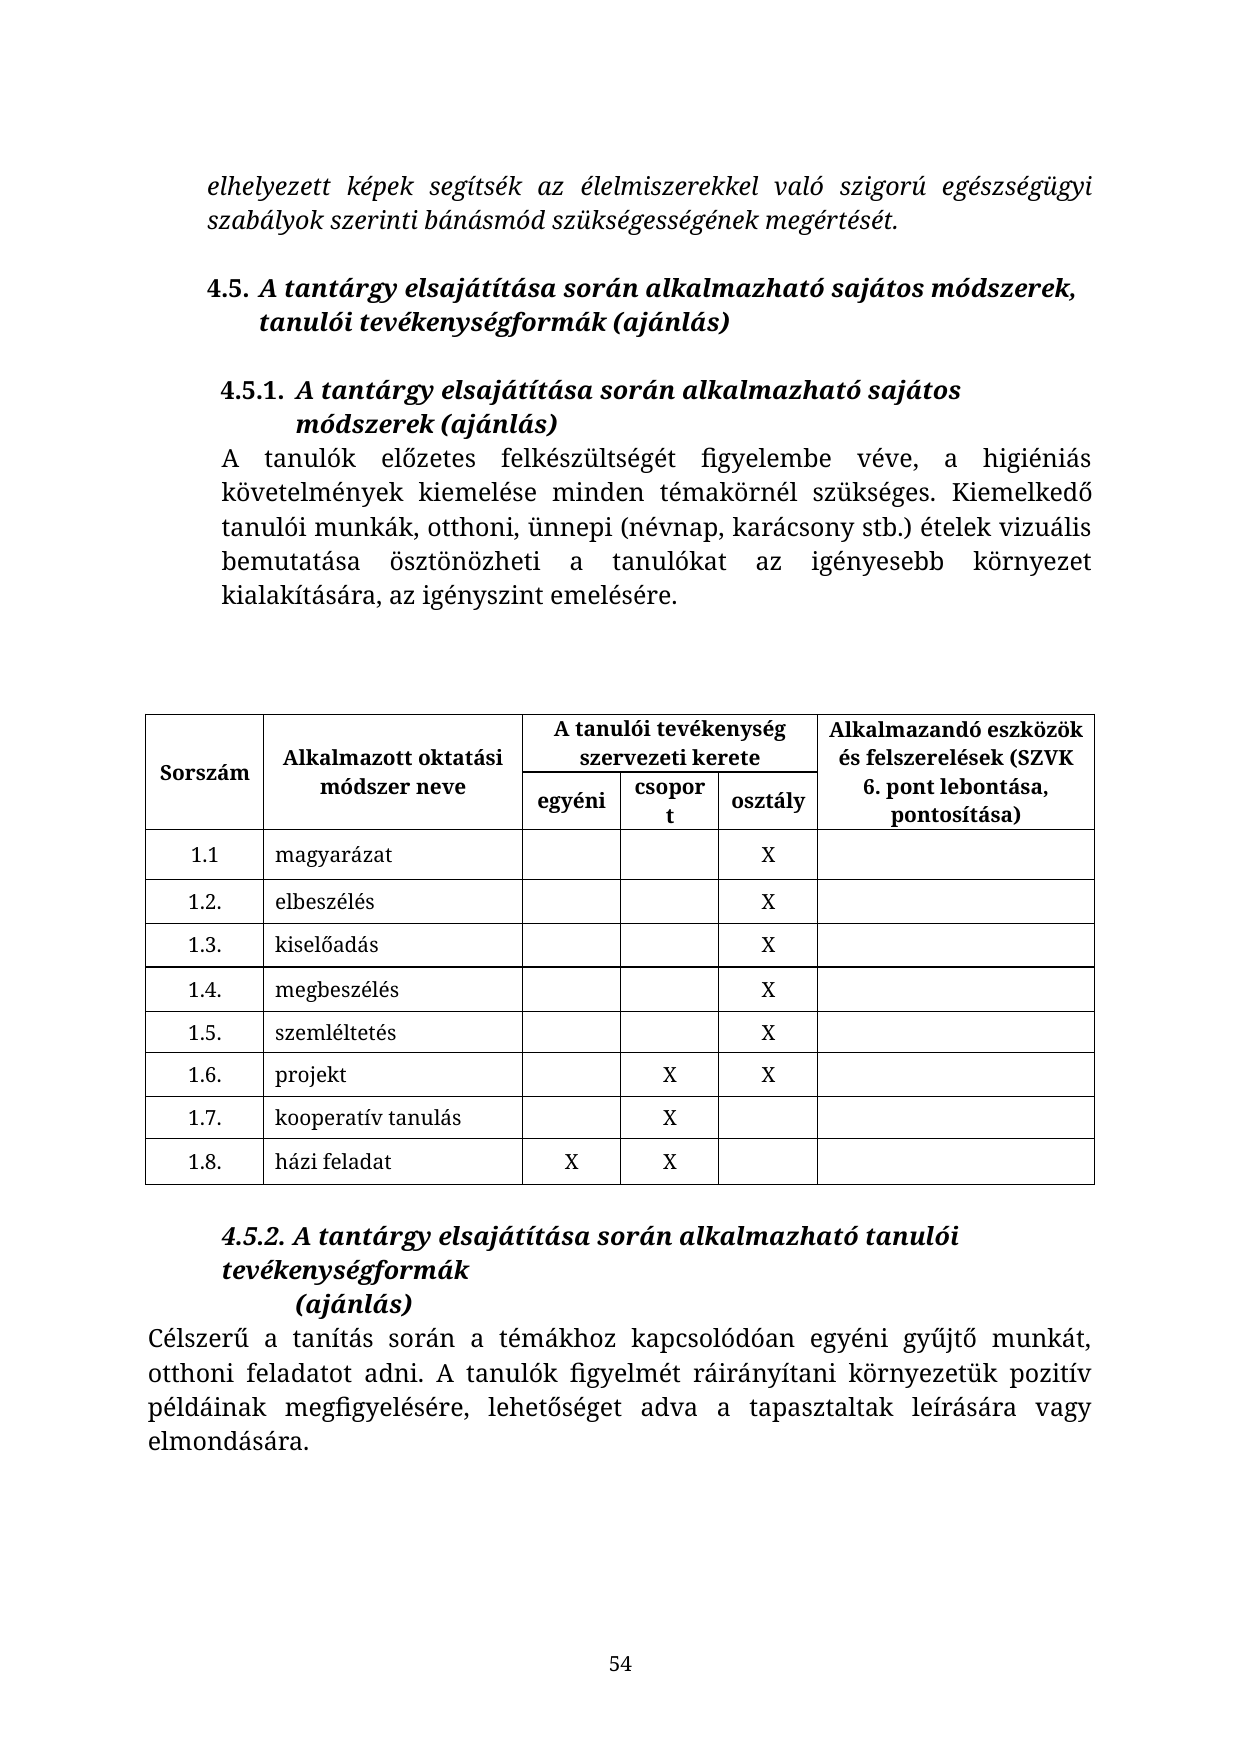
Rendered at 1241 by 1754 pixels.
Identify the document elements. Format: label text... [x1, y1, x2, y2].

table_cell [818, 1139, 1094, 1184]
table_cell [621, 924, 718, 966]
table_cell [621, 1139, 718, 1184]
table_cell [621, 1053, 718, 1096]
text Célszerű a tanítás során a témákhoz kapcsolódóan egyéni gyűjtő munkát, otthoni feladatot adni. A tanulók figyelmét ráirányítani környezetük pozitív példáinak megfigyelésére, lehetőséget adva a tapasztaltak leírására vagy elmondására. [148, 1321, 1092, 1457]
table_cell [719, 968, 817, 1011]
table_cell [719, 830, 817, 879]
list A tanulók előzetes felkészültségét figyelembe véve, a higiéniás követelmények kiemelése minden témakörnél szükséges. Kiemelkedő tanulói munkák, otthoni, ünnepi (névnap, karácsony stb.) ételek vizuális bemutatása ösztönözheti a tanulókat az igényesebb környezet kialakítására, az igényszint emelésére. [221, 441, 1092, 611]
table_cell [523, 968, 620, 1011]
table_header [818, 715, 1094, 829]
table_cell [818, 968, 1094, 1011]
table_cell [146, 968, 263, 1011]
text 4.5.2. A tantárgy elsajátítása során alkalmazható tanulói tevékenységformák [221, 1219, 1092, 1287]
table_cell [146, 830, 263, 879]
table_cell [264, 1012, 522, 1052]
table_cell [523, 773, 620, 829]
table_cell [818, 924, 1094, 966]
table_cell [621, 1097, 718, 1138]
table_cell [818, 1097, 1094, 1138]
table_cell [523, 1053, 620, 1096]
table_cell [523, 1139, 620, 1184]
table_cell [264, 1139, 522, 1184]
list A tantárgy elsajátítása során alkalmazható sajátos módszerek (ajánlás) [220, 373, 1092, 441]
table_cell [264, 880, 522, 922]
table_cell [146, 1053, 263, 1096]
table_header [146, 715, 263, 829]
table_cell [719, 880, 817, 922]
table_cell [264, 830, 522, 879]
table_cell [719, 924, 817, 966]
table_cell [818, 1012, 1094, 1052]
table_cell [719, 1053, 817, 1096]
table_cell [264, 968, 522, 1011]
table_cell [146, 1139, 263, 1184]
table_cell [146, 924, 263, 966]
text (ajánlás) [221, 1287, 1092, 1321]
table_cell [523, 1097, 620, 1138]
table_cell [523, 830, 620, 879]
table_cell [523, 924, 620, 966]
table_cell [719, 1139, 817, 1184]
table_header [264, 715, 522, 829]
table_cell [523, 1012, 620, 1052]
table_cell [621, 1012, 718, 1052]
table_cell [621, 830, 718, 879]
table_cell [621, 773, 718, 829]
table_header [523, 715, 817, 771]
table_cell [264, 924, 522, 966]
list A tantárgy elsajátítása során alkalmazható sajátos módszerek, tanulói tevékenységformák (ajánlás) [207, 271, 1092, 339]
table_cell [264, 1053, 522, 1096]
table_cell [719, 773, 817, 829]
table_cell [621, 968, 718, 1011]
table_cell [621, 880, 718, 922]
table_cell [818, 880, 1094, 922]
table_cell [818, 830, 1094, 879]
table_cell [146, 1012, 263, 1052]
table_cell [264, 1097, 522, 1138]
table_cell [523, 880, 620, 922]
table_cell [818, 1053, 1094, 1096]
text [207, 168, 1092, 237]
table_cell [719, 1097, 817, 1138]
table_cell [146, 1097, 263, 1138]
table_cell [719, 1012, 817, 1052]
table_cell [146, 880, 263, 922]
